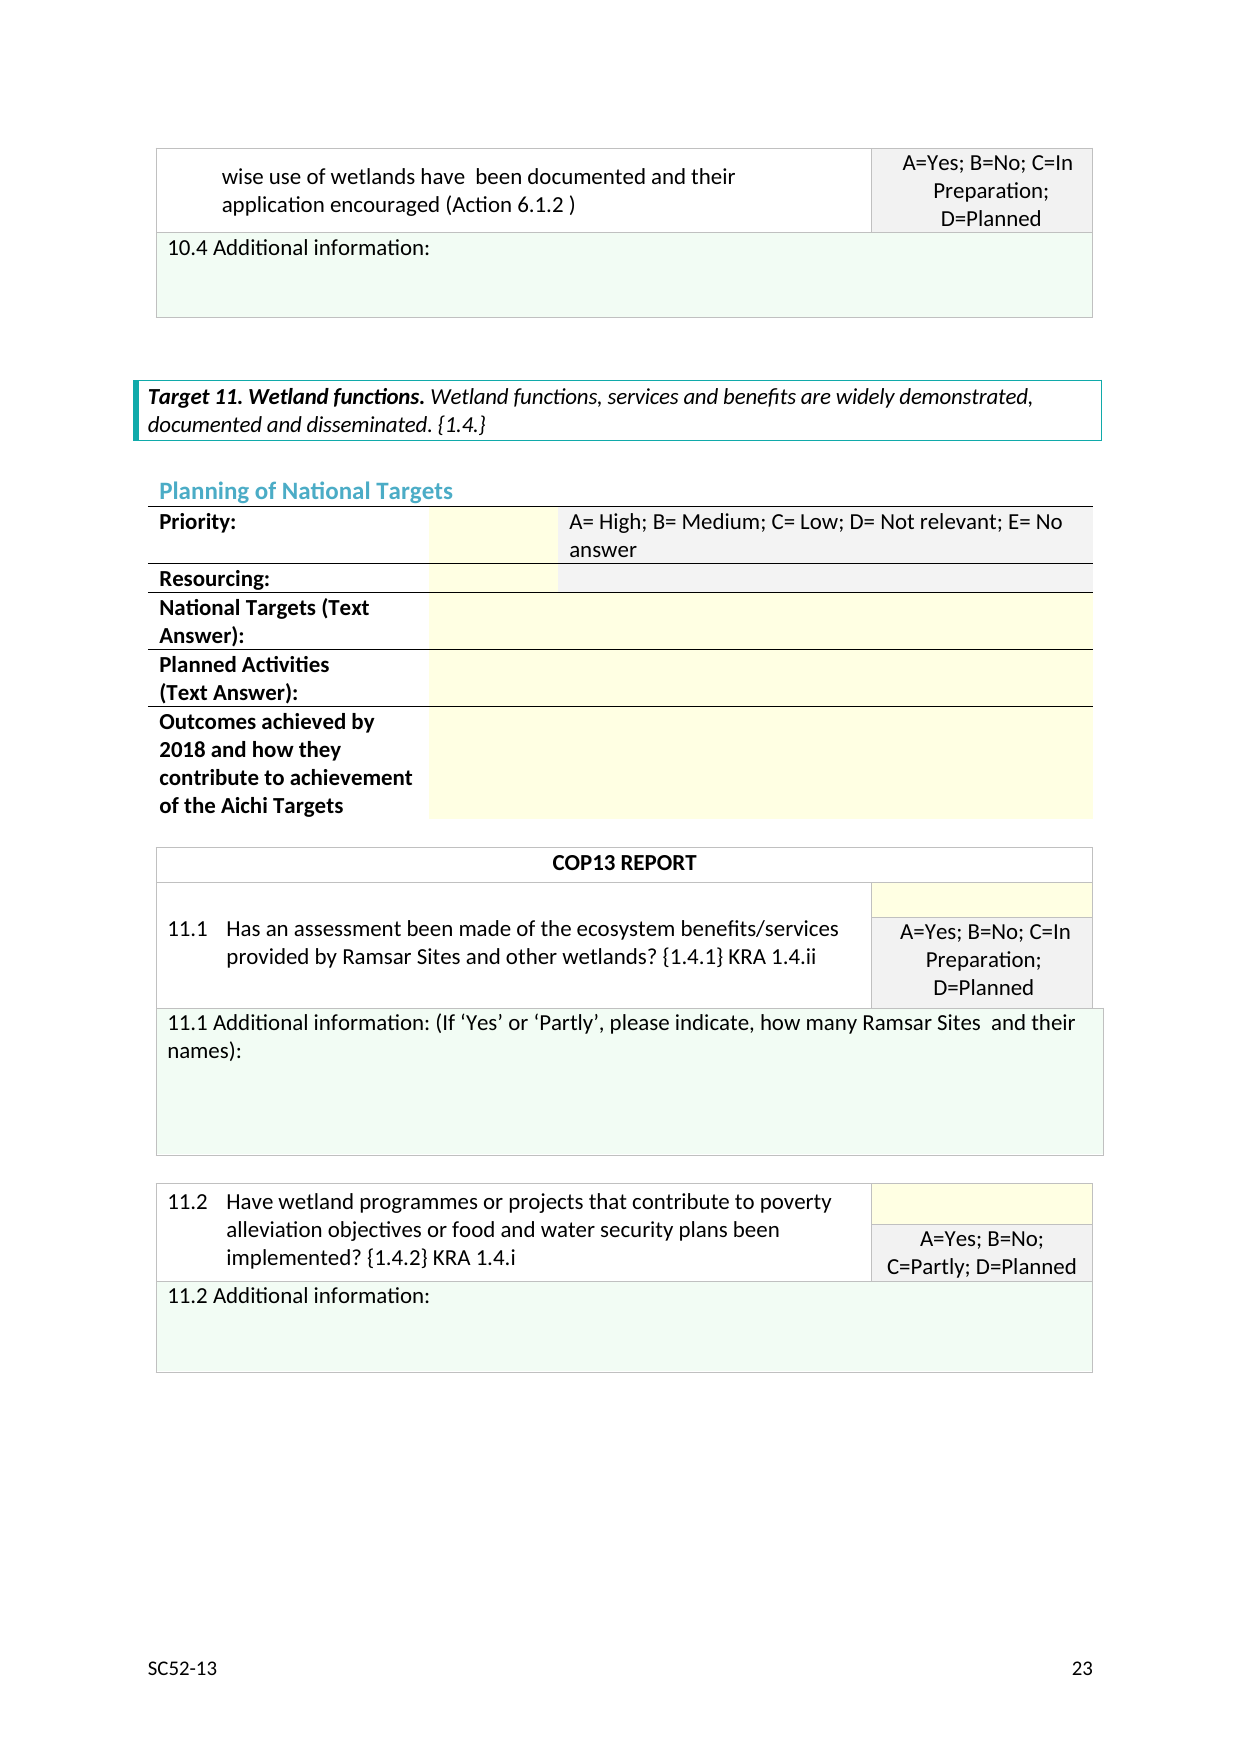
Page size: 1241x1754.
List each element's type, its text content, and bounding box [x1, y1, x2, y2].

table_cell 11.1 Additional information: (If ‘Yes’ or ‘Partly’, please indicate, how many Ramsar Sites and their names): [157, 1009, 1103, 1154]
subtitle Target 11. Wetland functions. Wetland functions, services and benefits are widely demonstrated, documented and disseminated. {1.4.} [139, 381, 1101, 440]
table_cell National Targets (Text Answer): [148, 593, 428, 649]
table_cell [429, 650, 1093, 706]
table_cell A= High; B= Medium; C= Low; D= Not relevant; E= No answer [558, 507, 1093, 563]
table_header 11.2 Have wetland programmes or projects that contribute to poverty alleviation objectives or food and water security plans been implemented? {1.4.2} KRA 1.4.i [157, 1184, 871, 1281]
table_cell 11.2 Additional information: [157, 1282, 1092, 1371]
table_cell 11.1 Has an assessment been made of the ecosystem benefits/services provided by Ramsar Sites and other wetlands? {1.4.1} KRA 1.4.ii [157, 883, 871, 1008]
table_cell [429, 593, 1093, 649]
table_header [157, 149, 871, 232]
table_cell Outcomes achieved by 2018 and how they contribute to achievement of the Aichi Targets [148, 707, 428, 819]
table_header Planning of National Targets [148, 475, 1093, 506]
table_cell [558, 564, 1093, 592]
table_cell A=Yes; B=No; C=In Preparation; D=Planned [872, 149, 1092, 232]
table_cell A=Yes; B=No; C=Partly; D=Planned [872, 1225, 1092, 1281]
table_cell A=Yes; B=No; C=In Preparation; D=Planned [872, 918, 1092, 1008]
table_cell [429, 507, 558, 563]
table_cell [429, 707, 1093, 819]
table_cell Planned Activities (Text Answer): [148, 650, 428, 706]
table_header COP13 REPORT [157, 848, 1092, 882]
table_cell Resourcing: [148, 564, 428, 592]
table_cell Priority: [148, 507, 428, 563]
table_header [872, 1184, 1092, 1224]
table_cell [872, 883, 1092, 917]
table_cell [429, 564, 558, 592]
table_cell 10.4 Additional information: [157, 233, 1092, 317]
